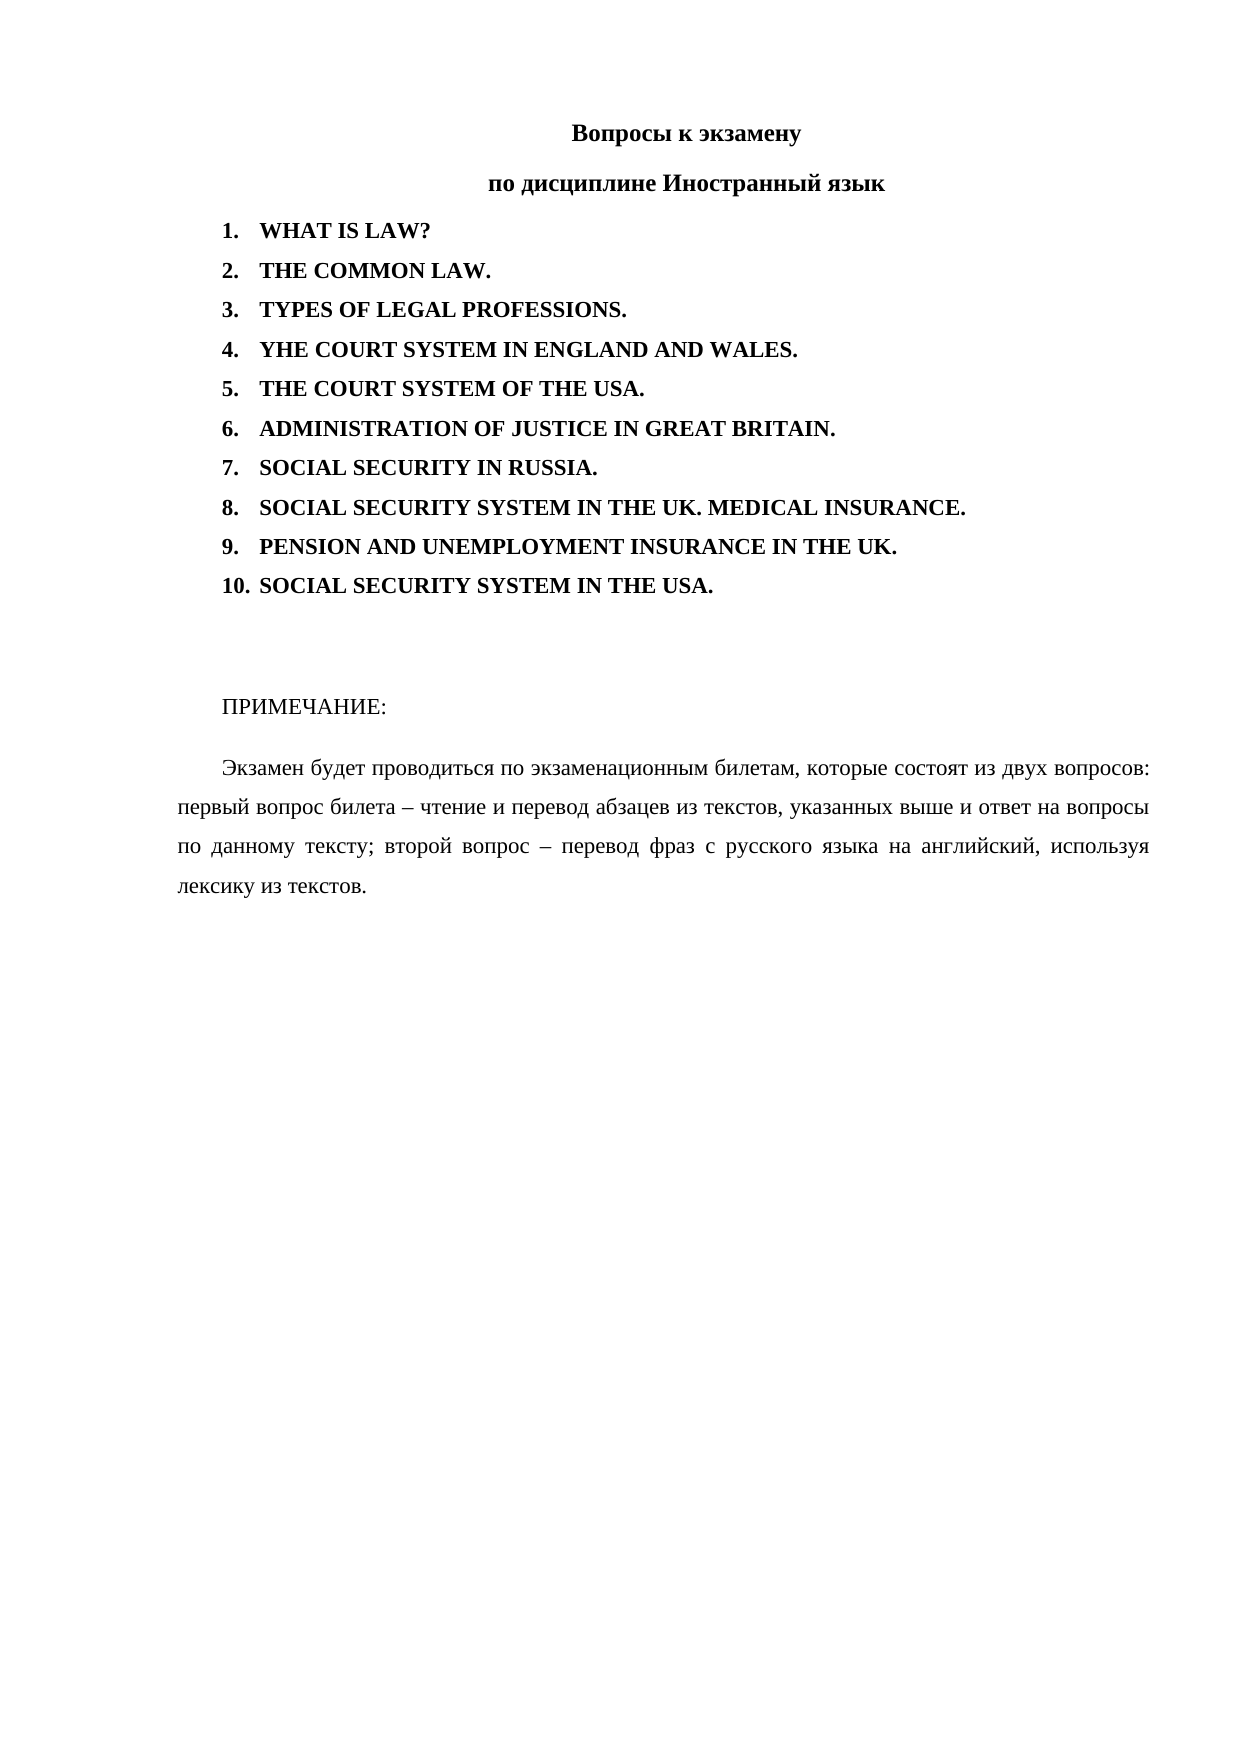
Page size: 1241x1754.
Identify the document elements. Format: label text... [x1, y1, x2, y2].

list YHE COURT SYSTEM IN ENGLAND AND WALES. [222, 336, 1152, 362]
list SOCIAL SECURITY SYSTEM IN THE UK. MEDICAL INSURANCE. [222, 494, 1152, 520]
list PENSION AND UNEMPLOYMENT INSURANCE IN THE UK. [222, 533, 1152, 559]
list WHAT IS LAW? [222, 217, 1152, 244]
text по дисциплине Иностранный язык [177, 168, 1152, 196]
list TYPES OF LEGAL PROFESSIONS. [222, 296, 1152, 323]
text Вопросы к экзамену [177, 118, 1152, 147]
list THE COMMON LAW. [222, 257, 1152, 283]
list SOCIAL SECURITY SYSTEM IN THE USA. [222, 573, 1152, 599]
list THE COURT SYSTEM OF THE USA. [222, 375, 1152, 402]
text Экзамен будет проводиться по экзаменационным билетам, которые состоят из двух вопросов: первый вопрос билета – чтение и перевод абзацев из текстов, указанных выше и ответ на вопросы по данному тексту; второй вопрос – перевод фраз с русского языка на английский, используя лексику из текстов. [177, 753, 1152, 898]
text ПРИМЕЧАНИЕ: [177, 693, 1152, 719]
list SOCIAL SECURITY IN RUSSIA. [222, 454, 1152, 481]
list ADMINISTRATION OF JUSTICE IN GREAT BRITAIN. [222, 415, 1152, 441]
